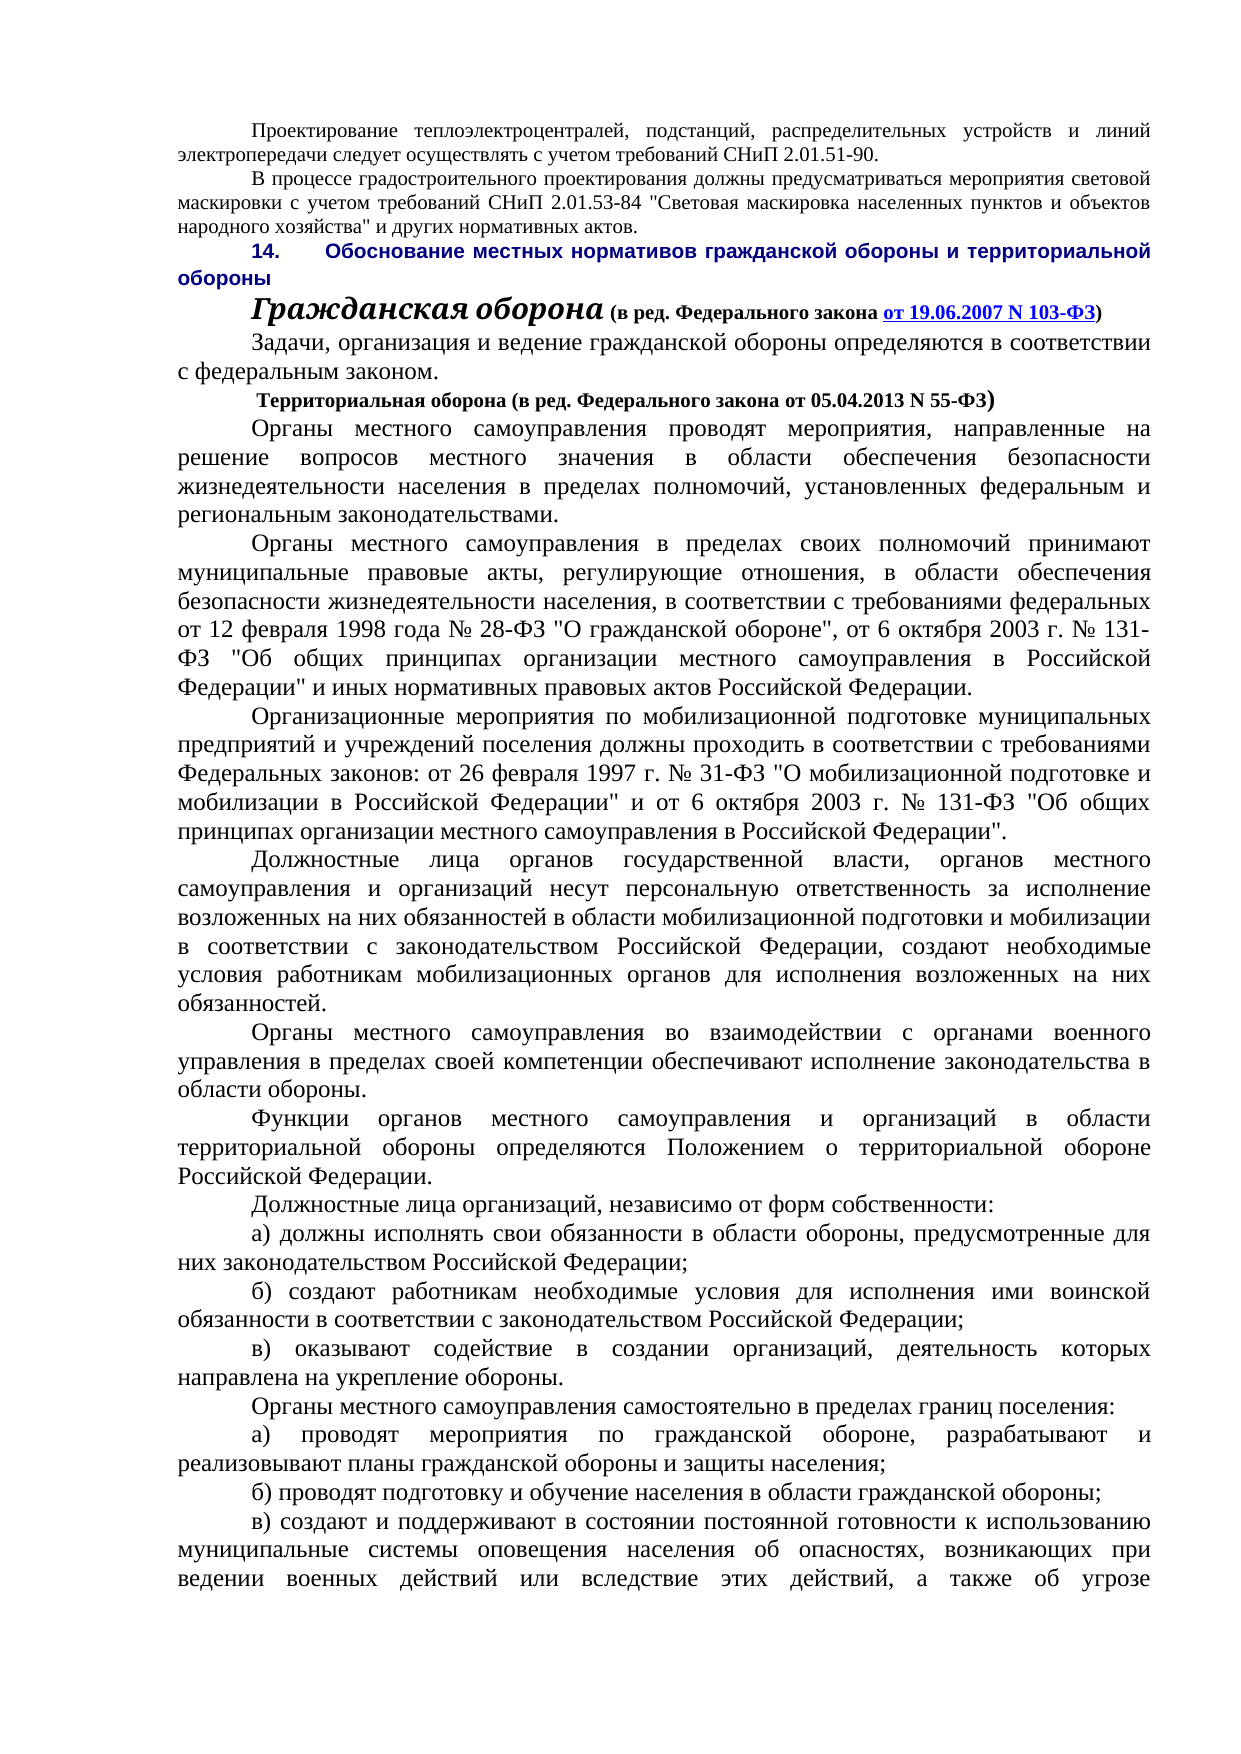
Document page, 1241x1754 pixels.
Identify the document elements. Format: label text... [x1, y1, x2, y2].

text Органы местного самоуправления во взаимодействии с органами военного управления в пределах своей компетенции обеспечивают исполнение законодательства в области обороны. [177, 1017, 1152, 1103]
text Органы местного самоуправления в пределах своих полномочий принимают муниципальные правовые акты, регулирующие отношения, в области обеспечения безопасности жизнедеятельности населения, в соответствии с требованиями федеральных от 12 февраля 1998 года № 28-ФЗ "О гражданской обороне", от 6 октября 2003 г. № 131-ФЗ "Об общих принципах организации местного самоуправления в Российской Федерации" и иных нормативных правовых актов Российской Федерации. [177, 528, 1152, 701]
text Органы местного самоуправления самостоятельно в пределах границ поселения: [177, 1391, 1152, 1419]
subtitle Обоснование местных нормативов гражданской обороны и территориальной обороны [177, 238, 1152, 290]
text Органы местного самоуправления проводят мероприятия, направленные на решение вопросов местного значения в области обеспечения безопасности жизнедеятельности населения в пределах полномочий, установленных федеральным и региональным законодательствами. [177, 413, 1152, 528]
text Задачи, организация и ведение гражданской обороны определяются в соответствии с федеральным законом. [177, 327, 1152, 384]
text Организационные мероприятия по мобилизационной подготовке муниципальных предприятий и учреждений поселения должны проходить в соответствии с требованиями Федеральных законов: от 26 февраля 1997 г. № 31-ФЗ "О мобилизационной подготовке и мобилизации в Российской Федерации" и от 6 октября 2003 г. № 131-ФЗ "Об общих принципах организации местного самоуправления в Российской Федерации". [177, 701, 1152, 844]
text Территориальная оборона (в ред. Федерального закона от 05.04.2013 N 55-ФЗ) [177, 384, 1152, 413]
text Функции органов местного самоуправления и организаций в области территориальной обороны определяются Положением о территориальной обороне Российской Федерации. [177, 1103, 1152, 1189]
text в) оказывают содействие в создании организаций, деятельность которых направлена на укрепление обороны. [177, 1333, 1152, 1391]
text Должностные лица организаций, независимо от форм собственности: [177, 1189, 1152, 1218]
text Гражданская оборона (в ред. Федерального закона от 19.06.2007 N 103-ФЗ) [177, 293, 1152, 327]
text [177, 1506, 1152, 1592]
text б) создают работникам необходимые условия для исполнения ими воинской обязанности в соответствии с законодательством Российской Федерации; [177, 1276, 1152, 1333]
text Должностные лица органов государственной власти, органов местного самоуправления и организаций несут персональную ответственность за исполнение возложенных на них обязанностей в области мобилизационной подготовки и мобилизации в соответствии с законодательством Российской Федерации, создают необходимые условия работникам мобилизационных органов для исполнения возложенных на них обязанностей. [177, 844, 1152, 1017]
text а) проводят мероприятия по гражданской обороне, разрабатывают и реализовывают планы гражданской обороны и защиты населения; [177, 1419, 1152, 1477]
text б) проводят подготовку и обучение населения в области гражданской обороны; [177, 1477, 1152, 1506]
text а) должны исполнять свои обязанности в области обороны, предусмотренные для них законодательством Российской Федерации; [177, 1218, 1152, 1276]
text Проектирование теплоэлектроцентралей, подстанций, распределительных устройств и линий электропередачи следует осуществлять с учетом требований СНиП 2.01.51-90. [177, 118, 1152, 166]
text В процессе градостроительного проектирования должны предусматриваться мероприятия световой маскировки с учетом требований СНиП 2.01.53-84 "Световая маскировка населенных пунктов и объектов народного хозяйства" и других нормативных актов. [177, 166, 1152, 238]
